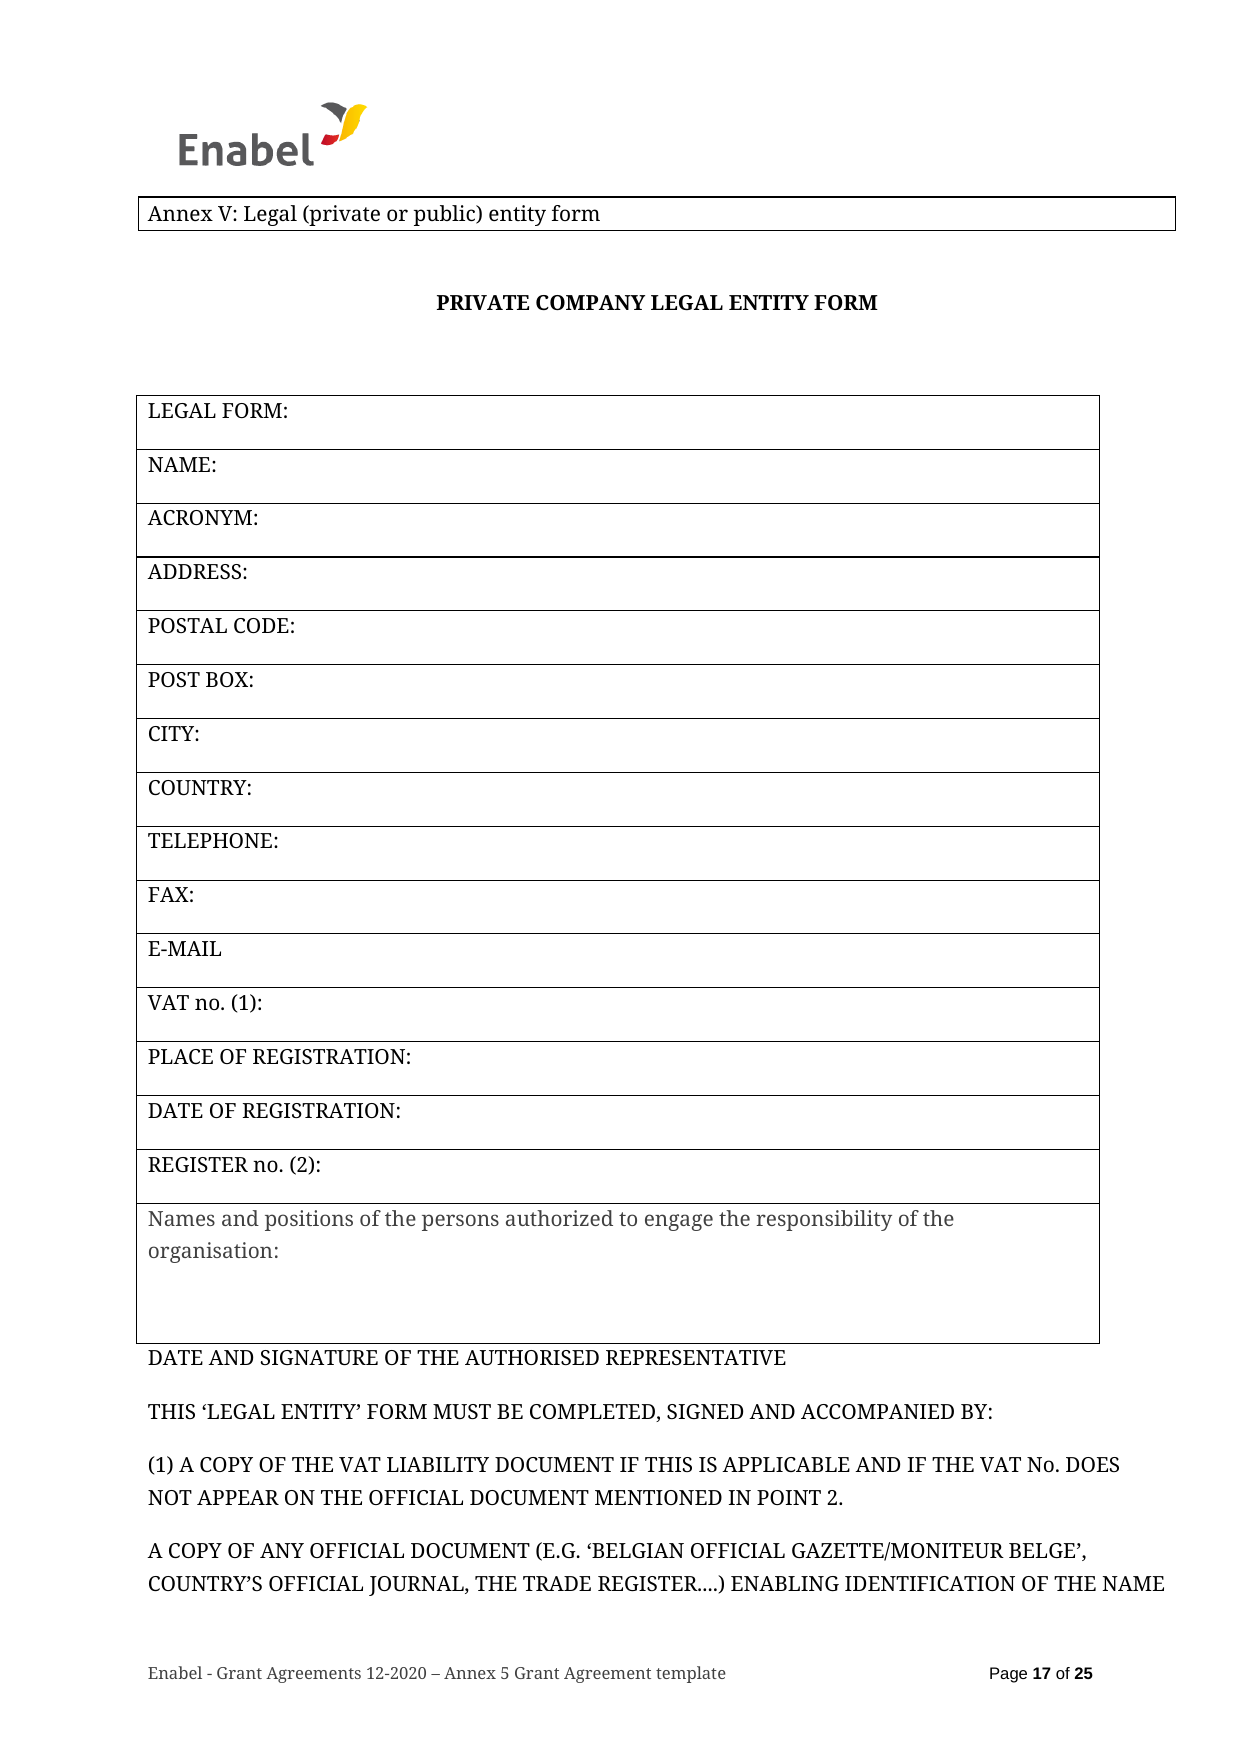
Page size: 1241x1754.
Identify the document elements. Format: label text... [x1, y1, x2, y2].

table_cell ACRONYM: [137, 504, 1099, 556]
table_cell DATE OF REGISTRATION: [137, 1096, 1099, 1149]
picture [147, 73, 393, 196]
table_cell VAT no. (1): [137, 988, 1099, 1041]
table_cell NAME: [137, 450, 1099, 502]
text THIS ‘LEGAL ENTITY’ FORM MUST BE COMPLETED, SIGNED AND ACCOMPANIED BY: [148, 1397, 1166, 1425]
table_cell REGISTER no. (2): [137, 1150, 1099, 1203]
text PRIVATE COMPANY LEGAL ENTITY FORM [148, 288, 1166, 316]
table_cell ADDRESS: [137, 558, 1099, 610]
table_cell E-MAIL [137, 934, 1099, 987]
table_cell POSTAL CODE: [137, 611, 1099, 664]
table_cell CITY: [137, 719, 1099, 772]
text Annex V: Legal (private or public) entity form [139, 198, 1175, 230]
table_cell POST BOX: [137, 665, 1099, 718]
table_header LEGAL FORM: [137, 396, 1099, 449]
text DATE AND SIGNATURE OF THE AUTHORISED REPRESENTATIVE [148, 1343, 1166, 1372]
table_cell Names and positions of the persons authorized to engage the responsibility of the organisation: [137, 1204, 1099, 1342]
table_cell COUNTRY: [137, 773, 1099, 826]
text (1) A COPY OF THE VAT LIABILITY DOCUMENT IF THIS IS APPLICABLE AND IF THE VAT No. DOES NOT APPEAR ON THE OFFICIAL DOCUMENT MENTIONED IN POINT 2. [148, 1450, 1166, 1511]
table_cell FAX: [137, 881, 1099, 933]
table_cell PLACE OF REGISTRATION: [137, 1042, 1099, 1095]
table_cell TELEPHONE: [137, 827, 1099, 879]
